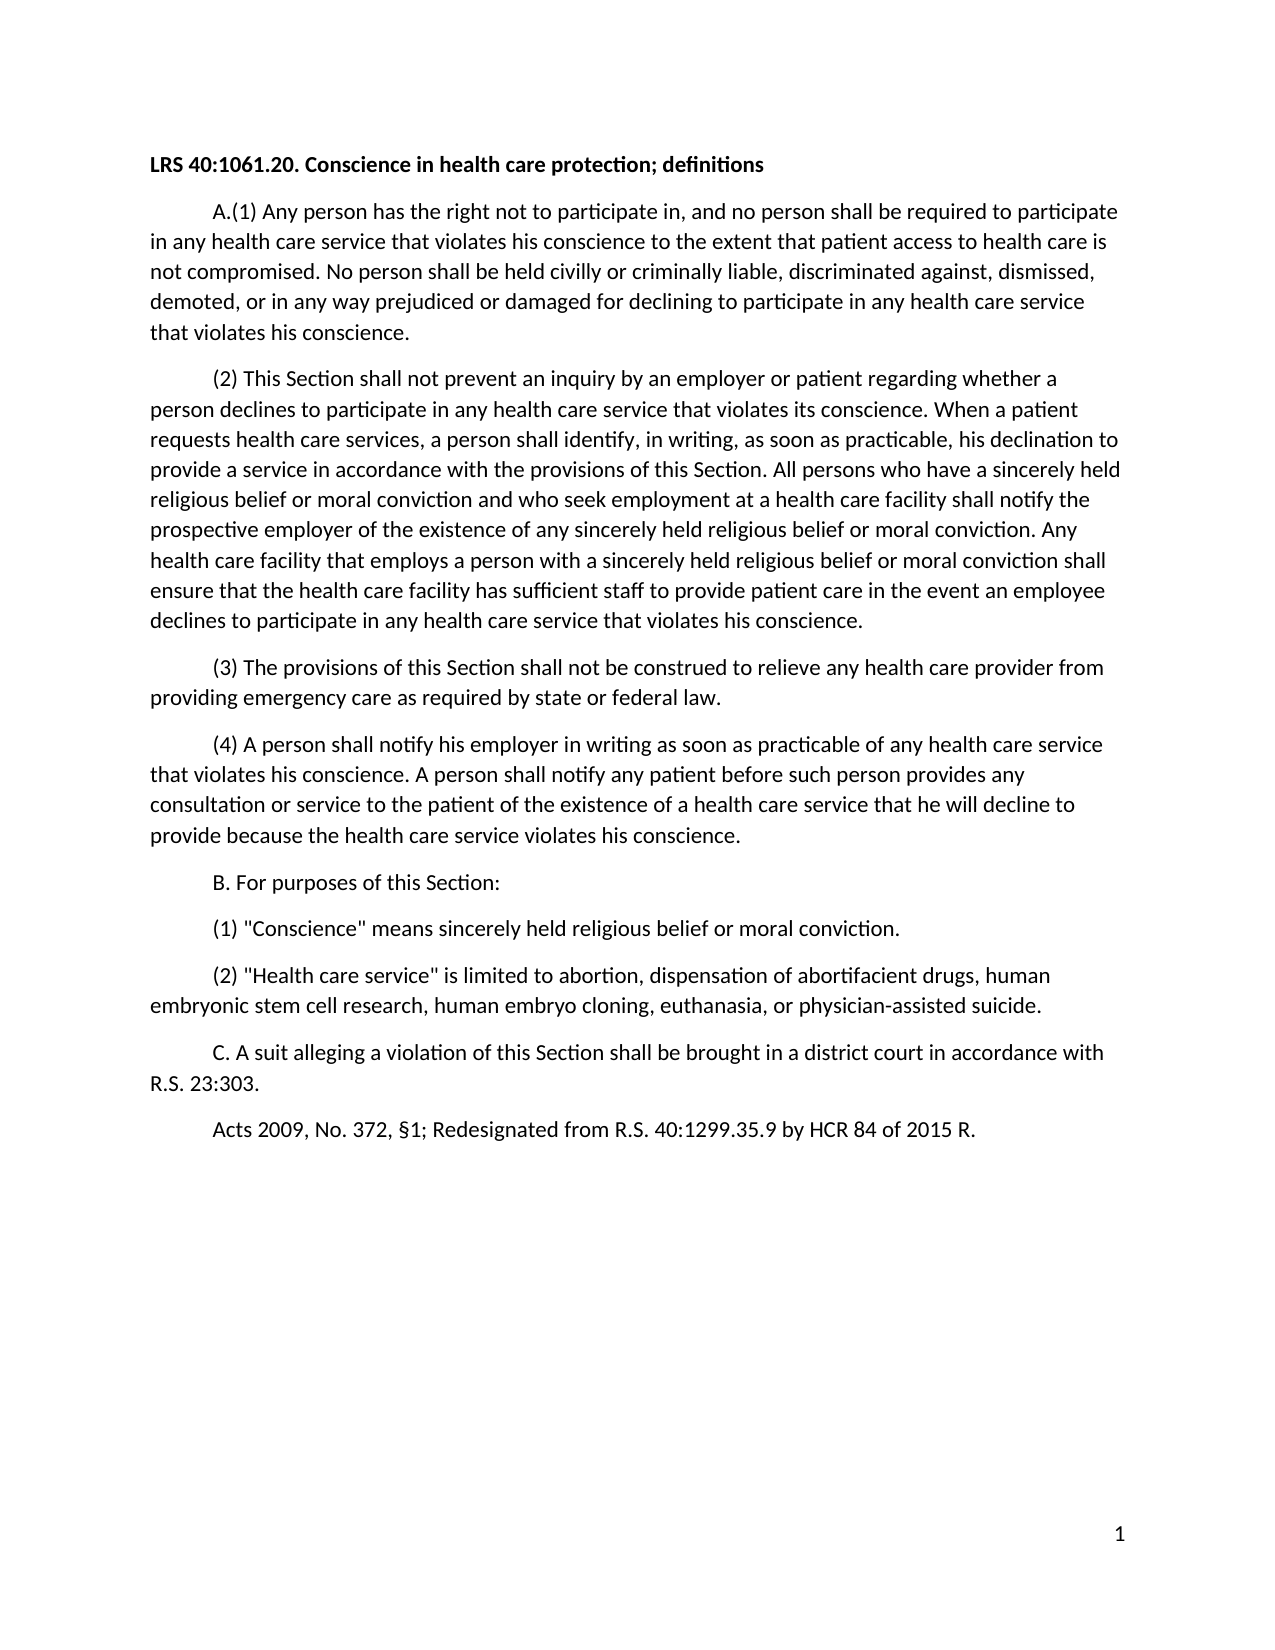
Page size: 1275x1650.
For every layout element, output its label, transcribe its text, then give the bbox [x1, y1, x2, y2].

text C. A suit alleging a violation of this Section shall be brought in a district court in accordance with R.S. 23:303. [150, 1038, 1125, 1097]
text (2) This Section shall not prevent an inquiry by an employer or patient regarding whether a person declines to participate in any health care service that violates its conscience. When a patient requests health care services, a person shall identify, in writing, as soon as practicable, his declination to provide a service in accordance with the provisions of this Section. All persons who have a sincerely held religious belief or moral conviction and who seek employment at a health care facility shall notify the prospective employer of the existence of any sincerely held religious belief or moral conviction. Any health care facility that employs a person with a sincerely held religious belief or moral conviction shall ensure that the health care facility has sufficient staff to provide patient care in the event an employee declines to participate in any health care service that violates his conscience. [150, 364, 1125, 634]
text A.(1) Any person has the right not to participate in, and no person shall be required to participate in any health care service that violates his conscience to the extent that patient access to health care is not compromised. No person shall be held civilly or criminally liable, discriminated against, dismissed, demoted, or in any way prejudiced or damaged for declining to participate in any health care service that violates his conscience. [150, 197, 1125, 346]
text (4) A person shall notify his employer in writing as soon as practicable of any health care service that violates his conscience. A person shall notify any patient before such person provides any consultation or service to the patient of the existence of a health care service that he will decline to provide because the health care service violates his conscience. [150, 730, 1125, 849]
text (1) "Conscience" means sincerely held religious belief or moral conviction. [150, 914, 1125, 943]
text (3) The provisions of this Section shall not be construed to relieve any health care provider from providing emergency care as required by state or federal law. [150, 653, 1125, 711]
text B. For purposes of this Section: [150, 868, 1125, 896]
text Acts 2009, No. 372, §1; Redesignated from R.S. 40:1299.35.9 by HCR 84 of 2015 R. [150, 1116, 1125, 1144]
text LRS 40:1061.20. Conscience in health care protection; definitions [150, 150, 1125, 178]
text (2) "Health care service" is limited to abortion, dispensation of abortifacient drugs, human embryonic stem cell research, human embryo cloning, euthanasia, or physician-assisted suicide. [150, 961, 1125, 1020]
